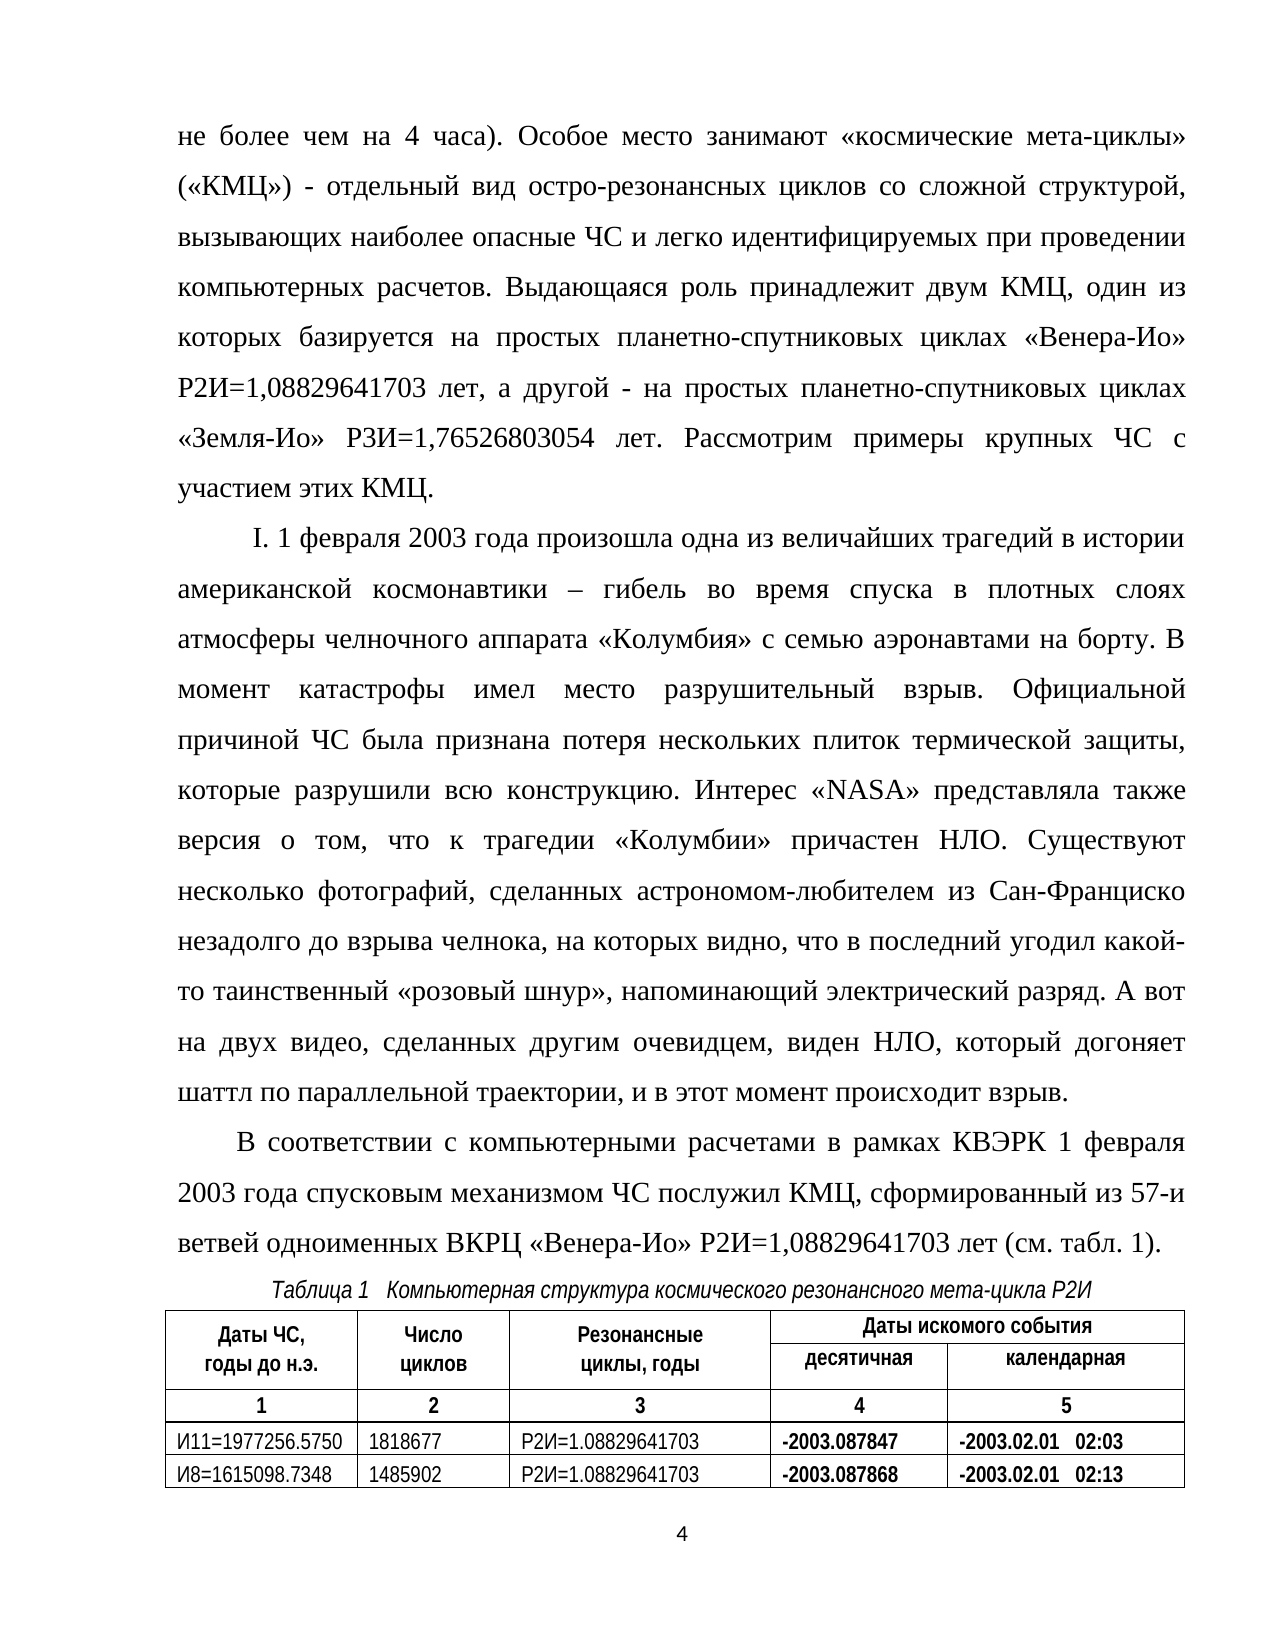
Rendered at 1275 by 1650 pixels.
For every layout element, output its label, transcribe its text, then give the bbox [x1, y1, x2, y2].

table_cell 1 [166, 1390, 357, 1421]
table_cell И8=1615098.7348 [166, 1455, 357, 1487]
text Таблица 1 Компьютерная структура космического резонансного мета-цикла Р2И [177, 1275, 1186, 1304]
table_cell 4 [771, 1390, 947, 1421]
table_header Число циклов [358, 1311, 509, 1389]
table_cell 1485902 [358, 1455, 509, 1487]
table_cell 3 [510, 1390, 770, 1421]
table_cell -2003.087868 [771, 1455, 947, 1487]
table_cell P2И=1.08829641703 [510, 1455, 770, 1487]
table_cell -2003.087847 [771, 1423, 947, 1454]
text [177, 118, 1186, 504]
table_cell календарная [948, 1344, 1184, 1389]
table_cell 1818677 [358, 1423, 509, 1454]
table_header Даты искомого события [771, 1311, 1184, 1342]
table_cell десятичная [771, 1344, 947, 1389]
table_cell P2И=1.08829641703 [510, 1423, 770, 1454]
table_cell 5 [948, 1390, 1184, 1421]
text I. 1 февраля 2003 года произошла одна из величайших трагедий в истории американской космонавтики – гибель во время спуска в плотных слоях атмосферы челночного аппарата «Колумбия» с семью аэронавтами на борту. В момент катастрофы имел место разрушительный взрыв. Официальной причиной ЧС была признана потеря нескольких плиток термической защиты, которые разрушили всю конструкцию. Интерес «NASA» представляла также версия о том, что к трагедии «Колумбии» причастен НЛО. Существуют несколько фотографий, сделанных астрономом-любителем из Сан-Франциско незадолго до взрыва челнока, на которых видно, что в последний угодил какой-то таинственный «розовый шнур», напоминающий электрический разряд. А вот на двух видео, сделанных другим очевидцем, виден НЛО, который догоняет шаттл по параллельной траектории, и в этот момент происходит взрыв. [177, 521, 1186, 1108]
table_cell 2 [358, 1390, 509, 1421]
table_header Резонансные циклы, годы [510, 1311, 770, 1389]
table_cell -2003.02.01 02:13 [948, 1455, 1184, 1487]
table_cell И11=1977256.5750 [166, 1423, 357, 1454]
table_header Даты ЧС, годы до н.э. [166, 1311, 357, 1389]
table_cell -2003.02.01 02:03 [948, 1423, 1184, 1454]
text В соответствии с компьютерными расчетами в рамках КВЭРК 1 февраля 2003 года спусковым механизмом ЧС послужил КМЦ, сформированный из 57-и ветвей одноименных ВКРЦ «Венера-Ио» Р2И=1,08829641703 лет (см. табл. 1). [177, 1124, 1186, 1258]
